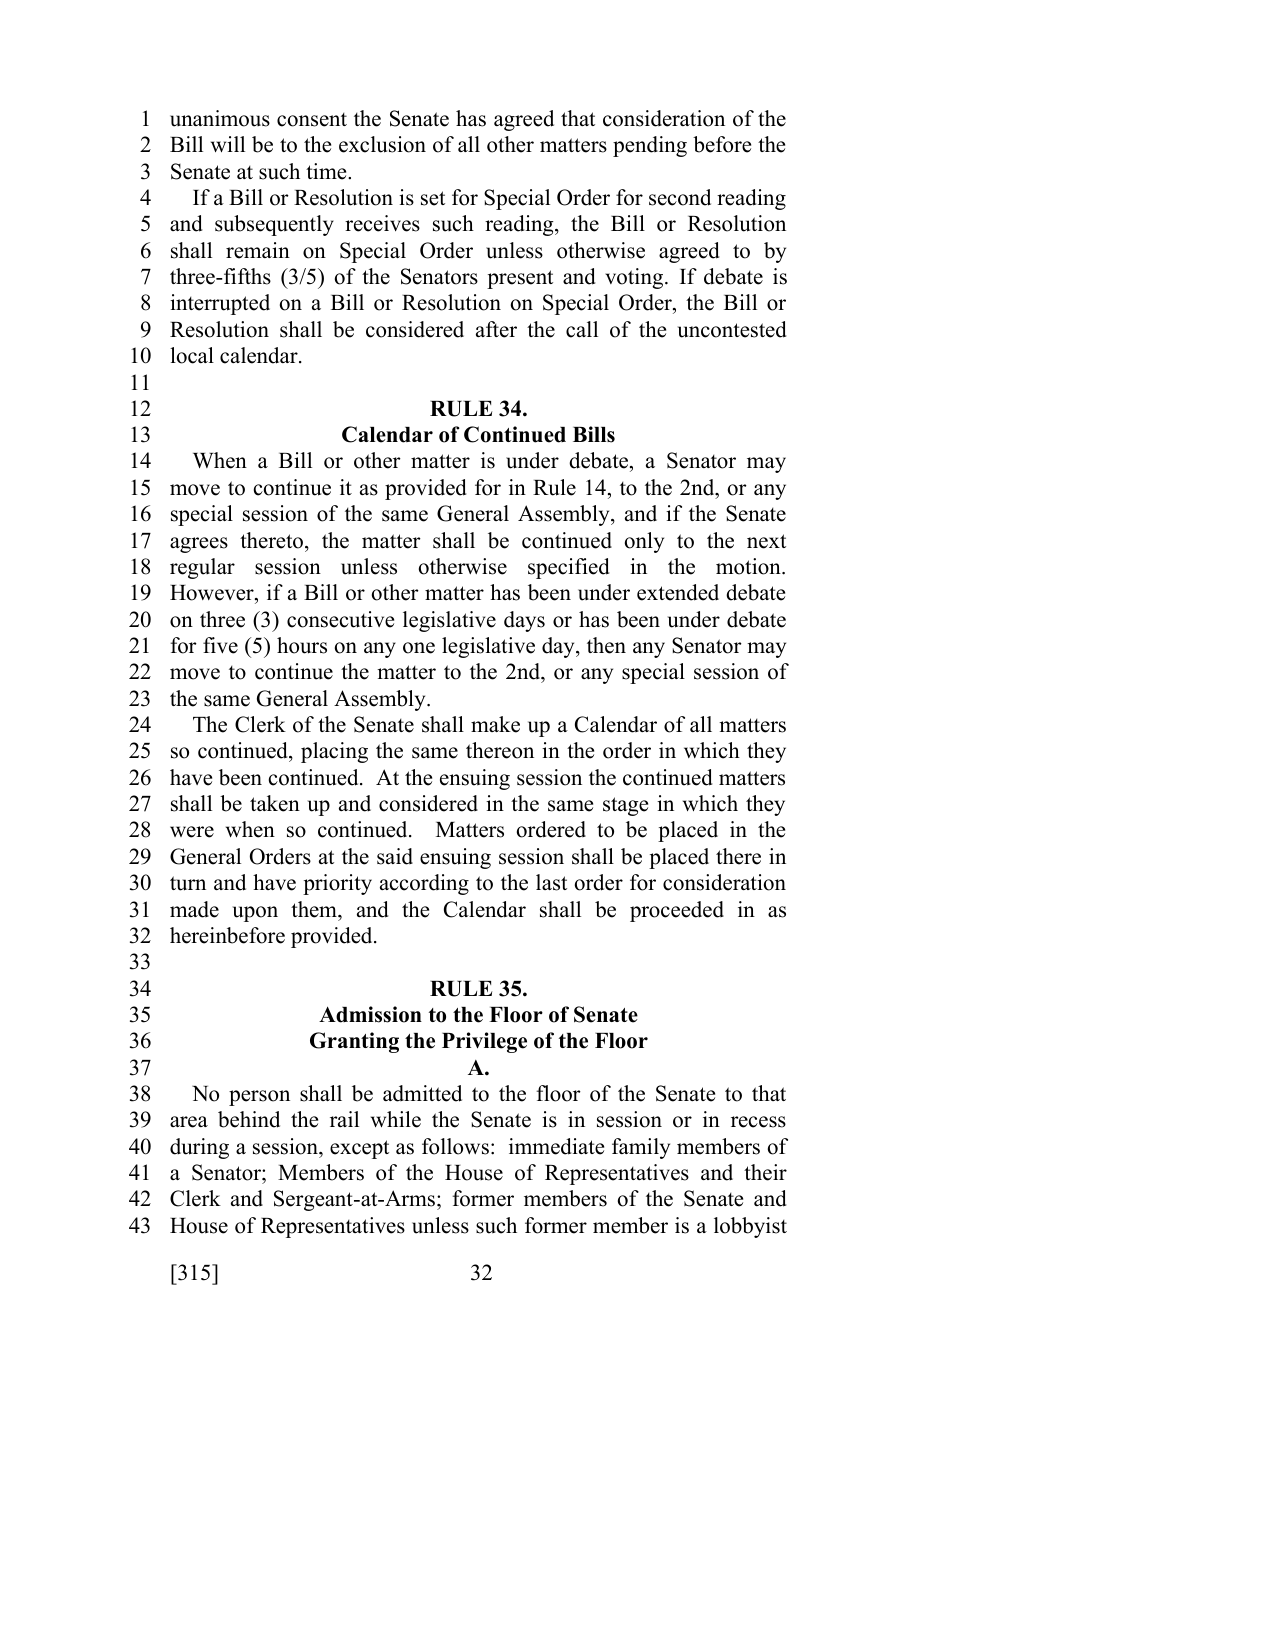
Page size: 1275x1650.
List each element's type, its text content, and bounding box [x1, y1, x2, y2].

text The Clerk of the Senate shall make up a Calendar of all matters so continued, placing the same thereon in the order in which they have been continued. At the ensuing session the continued matters shall be taken up and considered in the same stage in which they were when so continued. Matters ordered to be placed in the General Orders at the said ensuing session shall be placed there in turn and have priority according to the last order for consideration made upon them, and the Calendar shall be proceeded in as hereinbefore provided. [169, 711, 787, 948]
text RULE 35. [169, 975, 787, 1001]
text Calendar of Continued Bills [169, 421, 787, 448]
text When a Bill or other matter is under debate, a Senator may move to continue it as provided for in Rule 14, to the 2nd, or any special session of the same General Assembly, and if the Senate agrees thereto, the matter shall be continued only to the next regular session unless otherwise specified in the motion. However, if a Bill or other matter has been under extended debate on three (3) consecutive legislative days or has been under debate for five (5) hours on any one legislative day, then any Senator may move to continue the matter to the 2nd, or any special session of the same General Assembly. [169, 448, 787, 711]
text A. [169, 1054, 787, 1080]
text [169, 105, 787, 184]
text Admission to the Floor of Senate [169, 1001, 787, 1027]
text RULE 34. [169, 395, 787, 421]
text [169, 1080, 787, 1238]
text If a Bill or Resolution is set for Special Order for second reading and subsequently receives such reading, the Bill or Resolution shall remain on Special Order unless otherwise agreed to by three-fifths (3/5) of the Senators present and voting. If debate is interrupted on a Bill or Resolution on Special Order, the Bill or Resolution shall be considered after the call of the uncontested local calendar. [169, 184, 787, 368]
text Granting the Privilege of the Floor [169, 1027, 787, 1054]
